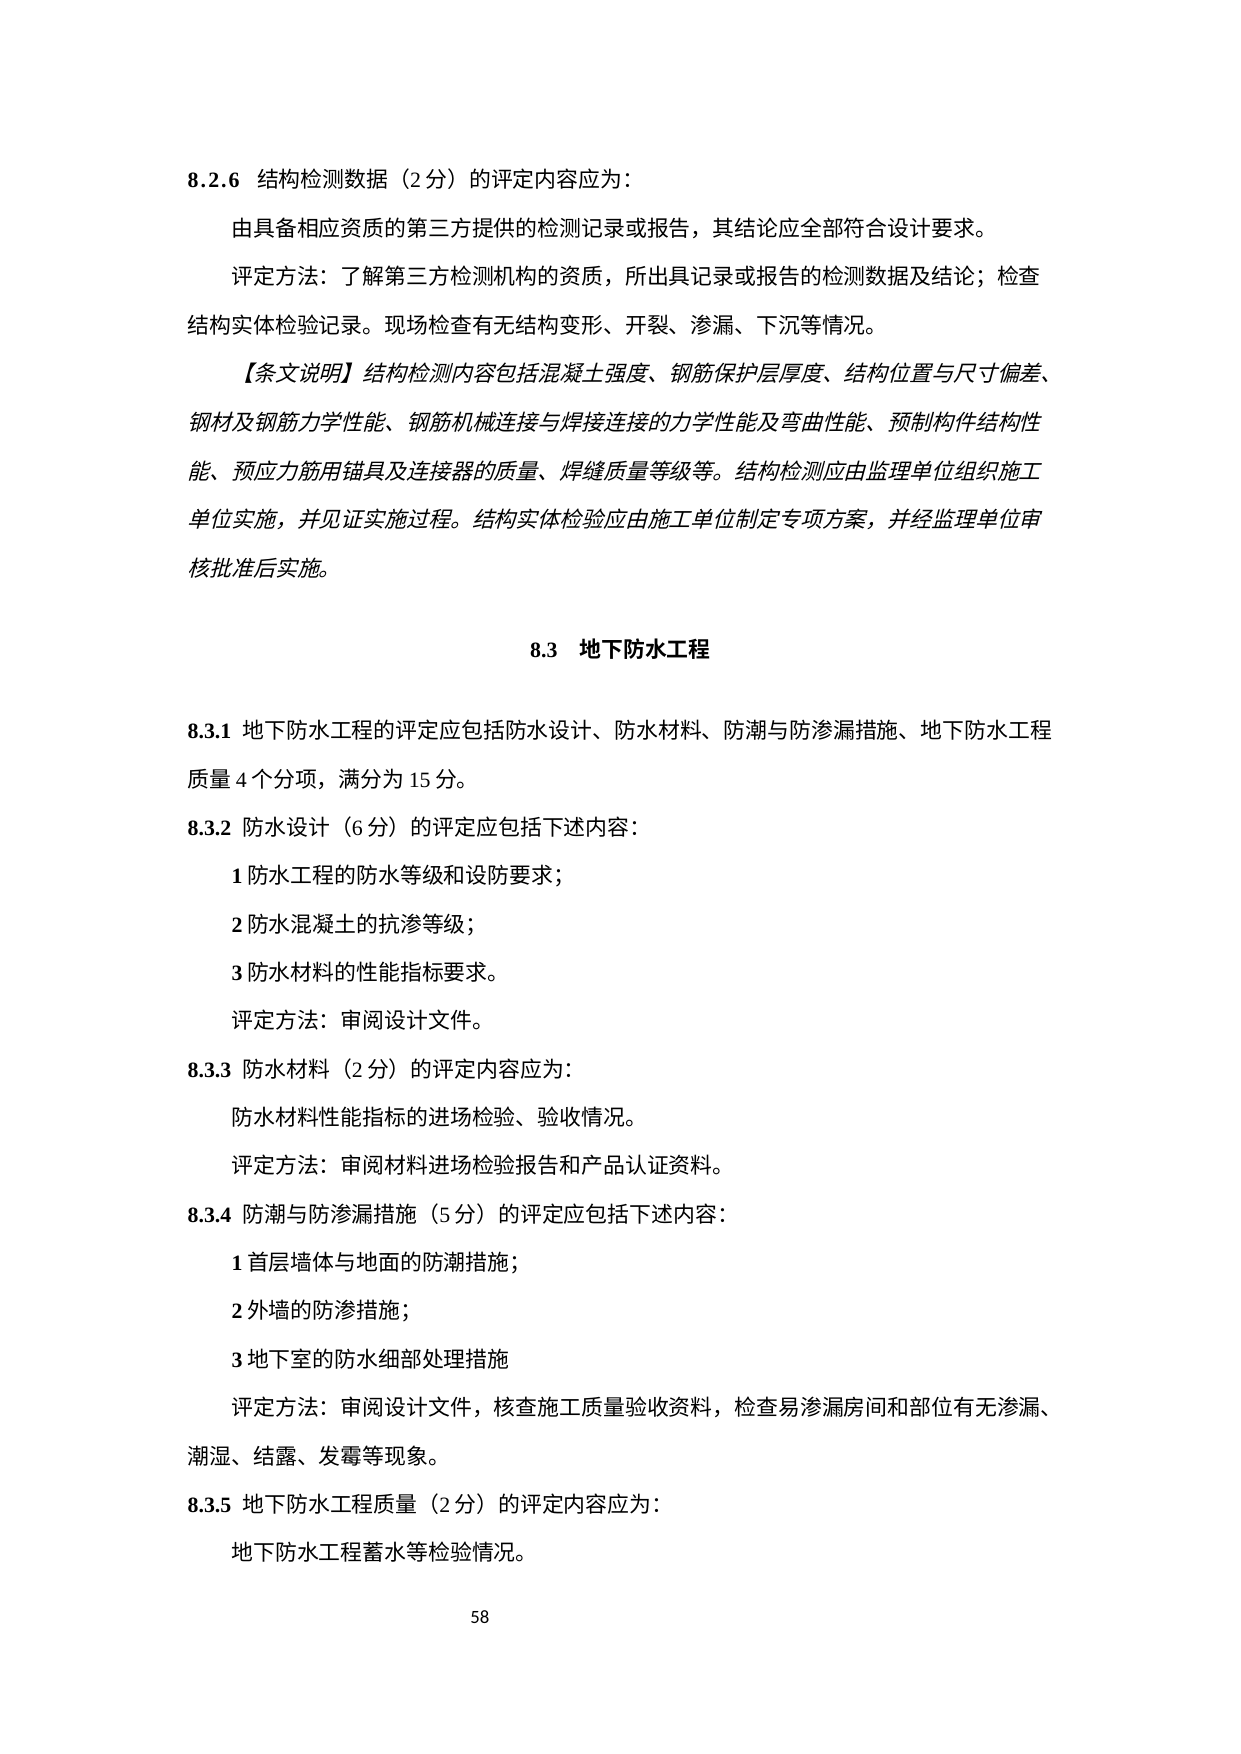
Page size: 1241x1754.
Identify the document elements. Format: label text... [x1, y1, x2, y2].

text 3防水材料的性能指标要求。 [187, 954, 1053, 987]
text 8.3.3 防水材料（2分）的评定内容应为： [187, 1051, 1053, 1084]
subtitle 8.3 地下防水工程 [187, 632, 1053, 664]
text 8.3.1 地下防水工程的评定应包括防水设计、防水材料、防潮与防渗漏措施、地下防水工程质量4个分项，满分为15分。 [187, 712, 1053, 794]
text 8.3.2 防水设计（6分）的评定应包括下述内容： [187, 809, 1053, 842]
text 地下防水工程蓄水等检验情况。 [187, 1535, 1053, 1567]
text 由具备相应资质的第三方提供的检测记录或报告，其结论应全部符合设计要求。 [187, 210, 1053, 243]
text 2防水混凝土的抗渗等级； [187, 906, 1053, 939]
text 8.3.4 防潮与防渗漏措施（5分）的评定应包括下述内容： [187, 1196, 1053, 1229]
text 1首层墙体与地面的防潮措施； [187, 1244, 1053, 1277]
text 1防水工程的防水等级和设防要求； [187, 858, 1053, 890]
text 评定方法：审阅设计文件。 [187, 1003, 1053, 1035]
text 评定方法：了解第三方检测机构的资质，所出具记录或报告的检测数据及结论；检查结构实体检验记录。现场检查有无结构变形、开裂、渗漏、下沉等情况。 [187, 259, 1053, 340]
text 8.2.6 结构检测数据（2分）的评定内容应为： [187, 162, 1053, 194]
text 评定方法：审阅材料进场检验报告和产品认证资料。 [187, 1148, 1053, 1180]
text 8.3.5 地下防水工程质量（2分）的评定内容应为： [187, 1487, 1053, 1519]
text 2外墙的防渗措施； [187, 1293, 1053, 1325]
text 防水材料性能指标的进场检验、验收情况。 [187, 1099, 1053, 1132]
text 【条文说明】结构检测内容包括混凝土强度、钢筋保护层厚度、结构位置与尺寸偏差、钢材及钢筋力学性能、钢筋机械连接与焊接连接的力学性能及弯曲性能、预制构件结构性能、预应力筋用锚具及连接器的质量、焊缝质量等级等。结构检测应由监理单位组织施工单位实施，并见证实施过程。结构实体检验应由施工单位制定专项方案，并经监理单位审核批准后实施。 [187, 356, 1053, 583]
text 评定方法：审阅设计文件，核查施工质量验收资料，检查易渗漏房间和部位有无渗漏、潮湿、结露、发霉等现象。 [187, 1389, 1053, 1471]
text 3地下室的防水细部处理措施 [187, 1341, 1053, 1374]
